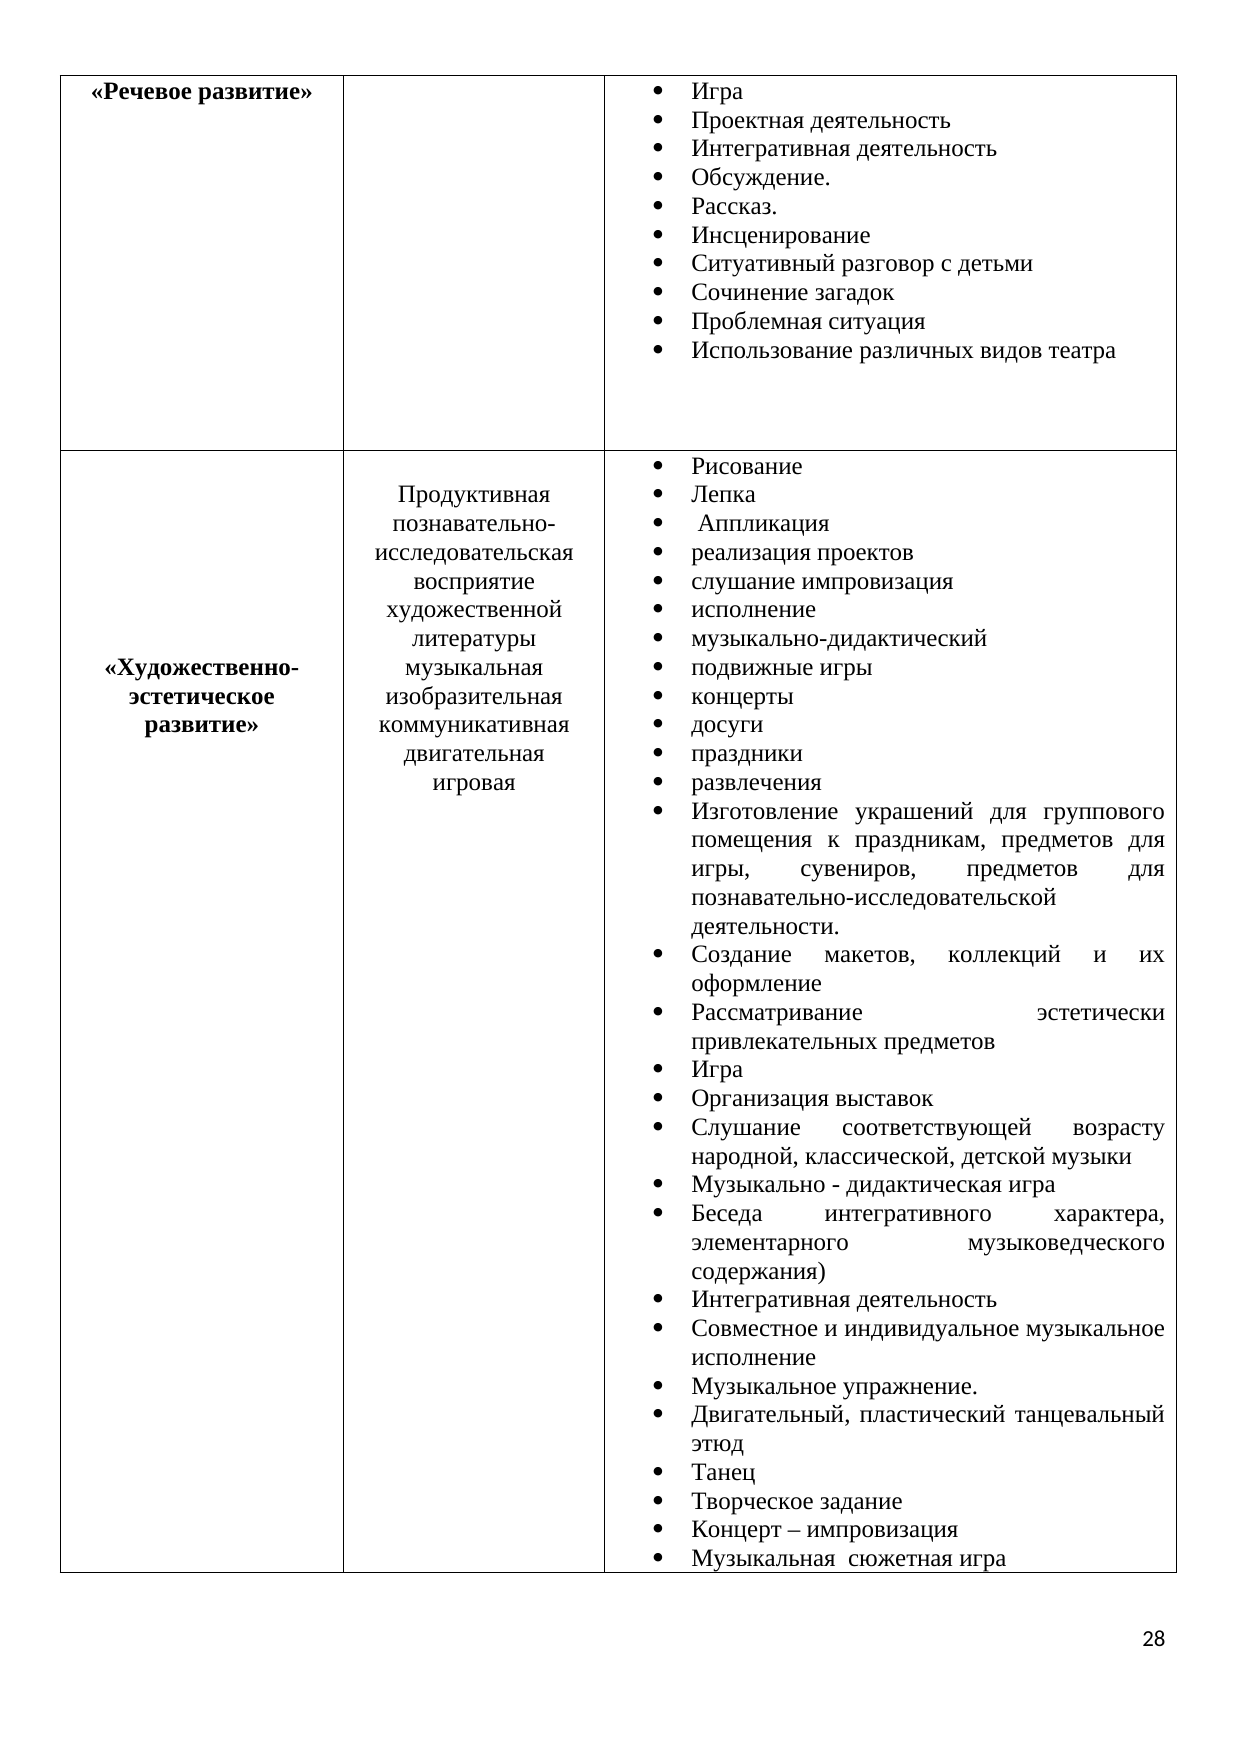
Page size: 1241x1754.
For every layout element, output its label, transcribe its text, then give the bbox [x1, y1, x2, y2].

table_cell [605, 76, 1176, 450]
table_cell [344, 76, 604, 450]
table_cell Рисование Лепка Аппликация реализация проектов слушание импровизация исполнение музыкально-дидактический подвижные игры концерты досуги праздники развлечения Изготовление украшений для группового помещения к праздникам, предметов для игры, сувениров, предметов для познавательно-исследовательской деятельности. Создание макетов, коллекций и их оформление Рассматривание эстетически привлекательных предметов Игра Организация выставок Слушание соответствующей возрасту народной, классической, детской музыки Музыкально - дидактическая игра Беседа интегративного характера, элементарного музыковедческого содержания) Интегративная деятельность Совместное и индивидуальное музыкальное исполнение Музыкальное упражнение. Двигательный, пластический танцевальный этюд Танец Творческое задание Концерт – импровизация Музыкальная сюжетная игра [605, 451, 1176, 1572]
table_cell Продуктивная познавательно-исследовательская восприятие художественной литературы музыкальная изобразительная коммуникативная двигательная игровая [344, 451, 604, 1572]
table_cell «Художественно-эстетическое развитие» [61, 451, 343, 1572]
table_cell «Речевое развитие» [61, 76, 343, 450]
